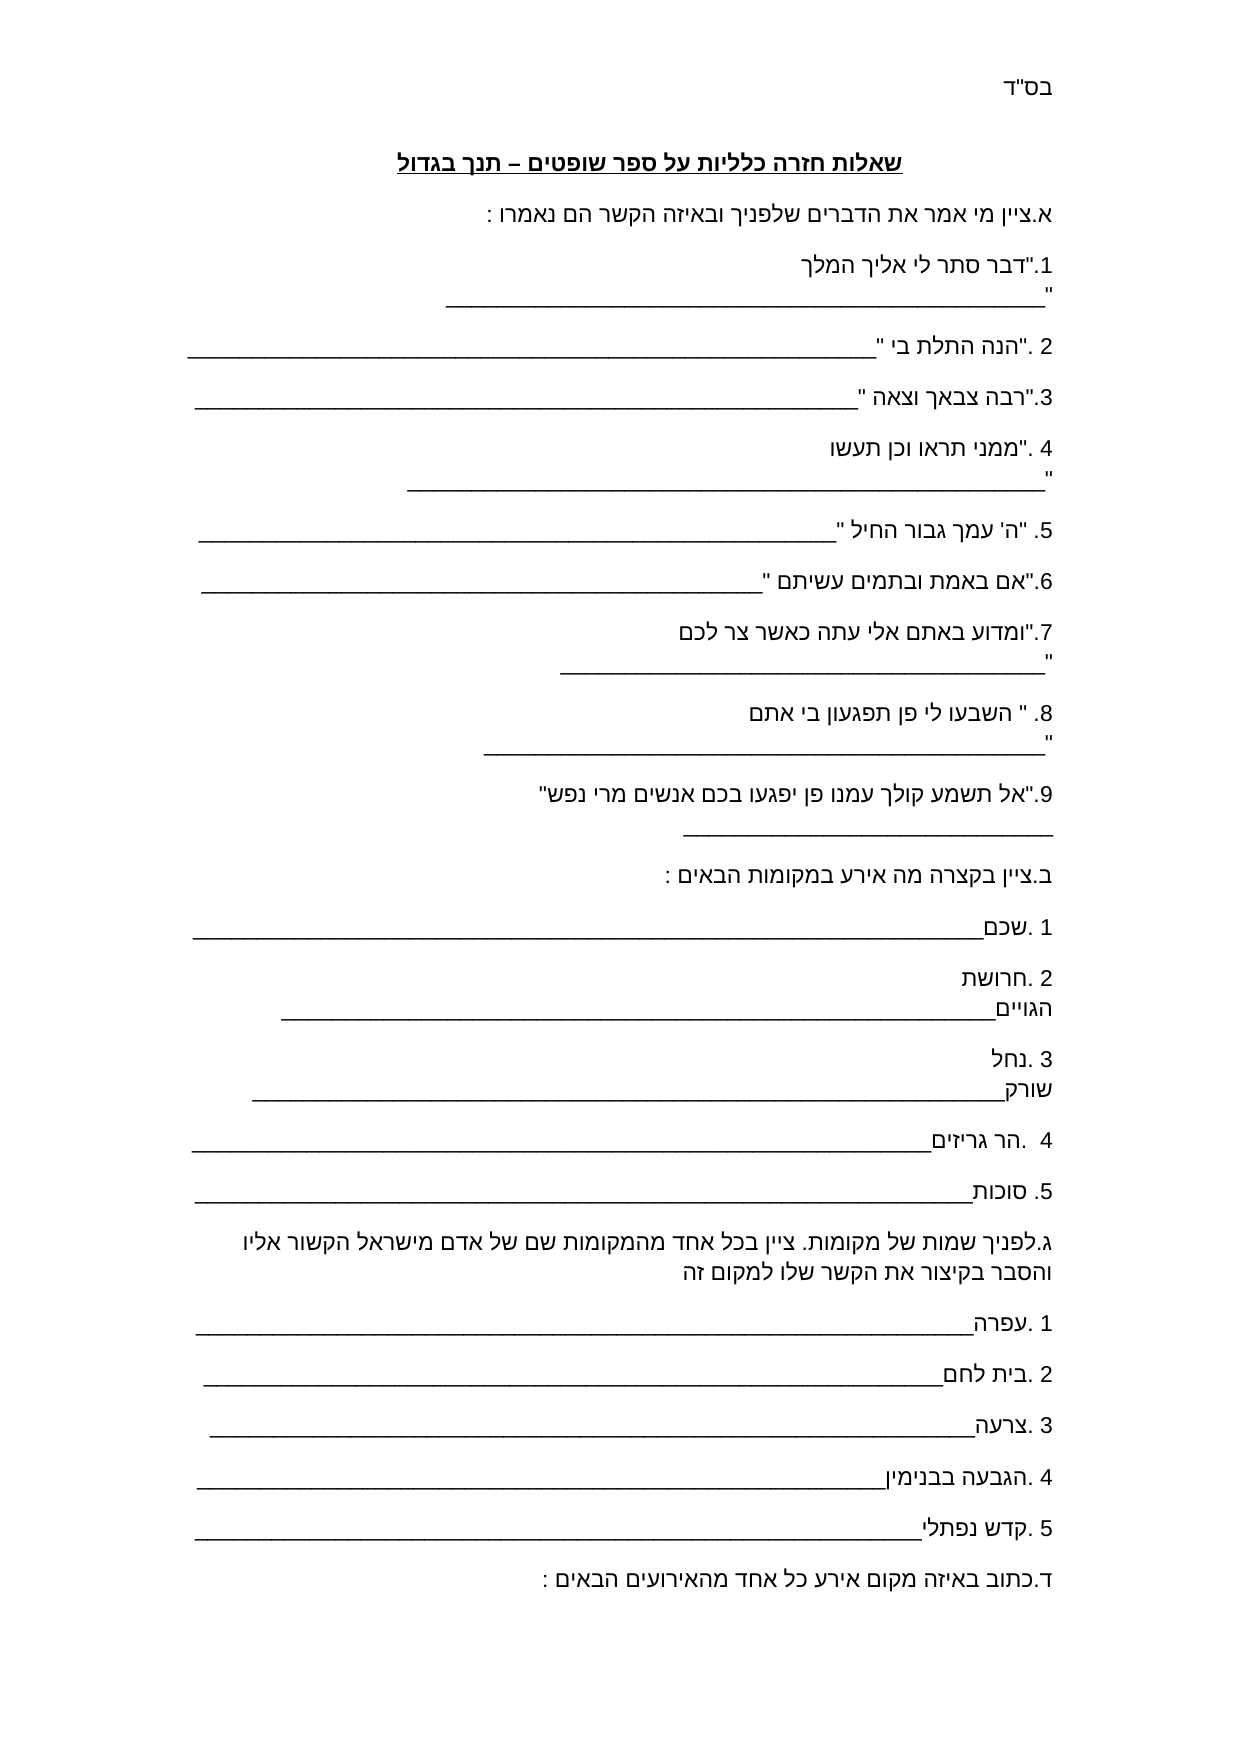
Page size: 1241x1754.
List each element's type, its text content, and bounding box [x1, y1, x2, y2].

text 1 .שכם______________________________________________________________ [187, 913, 1053, 940]
text 5. "ה' עמך גבור החיל "__________________________________________________ [187, 517, 1053, 543]
text 2 .חרושת הגויים________________________________________________________ [187, 964, 1053, 1021]
text 1 .עפרה_____________________________________________________________ [187, 1310, 1053, 1337]
text 3."רבה צבאך וצאה "____________________________________________________ [187, 384, 1053, 411]
text 3 .צרעה____________________________________________________________ [187, 1412, 1053, 1439]
text 1."דבר סתר לי אליך המלך "_______________________________________________ [187, 252, 1053, 309]
text 5. סוכות_____________________________________________________________ [187, 1178, 1053, 1204]
text 6."אם באמת ובתמים עשיתם "____________________________________________ [187, 568, 1053, 594]
text שאלות חזרה כלליות על ספר שופטים – תנך בגדול [187, 150, 978, 176]
text 5 .קדש נפתלי_________________________________________________________ [187, 1514, 1053, 1541]
text א.ציין מי אמר את הדברים שלפניך ובאיזה הקשר הם נאמרו : [187, 201, 1053, 227]
text 9."אל תשמע קולך עמנו פן יפגעו בכם אנשים מרי נפש" _____________________________ [187, 781, 1053, 838]
text 4 ."ממני תראו וכן תעשו "__________________________________________________ [187, 435, 1053, 492]
text 2 ."הנה התלת בי "______________________________________________________ [187, 333, 1053, 360]
text 4 .הגבעה בבנימין______________________________________________________ [187, 1463, 1053, 1490]
text 3 .נחל שורק___________________________________________________________ [187, 1046, 1053, 1102]
text ב.ציין בקצרה מה אירע במקומות הבאים : [187, 862, 1053, 889]
text 7."ומדוע באתם אלי עתה כאשר צר לכם "______________________________________ [187, 619, 1053, 675]
text 4 .הר גריזים__________________________________________________________ [187, 1127, 1053, 1153]
text 2 .בית לחם__________________________________________________________ [187, 1361, 1053, 1388]
text ג.לפניך שמות של מקומות. ציין בכל אחד מהמקומות שם של אדם מישראל הקשור אליו והסבר בקיצור את הקשר שלו למקום זה [187, 1229, 1053, 1286]
text 8. " השבעו לי פן תפגעון בי אתם "____________________________________________ [187, 700, 1053, 757]
text ד.כתוב באיזה מקום אירע כל אחד מהאירועים הבאים : [187, 1566, 1053, 1592]
